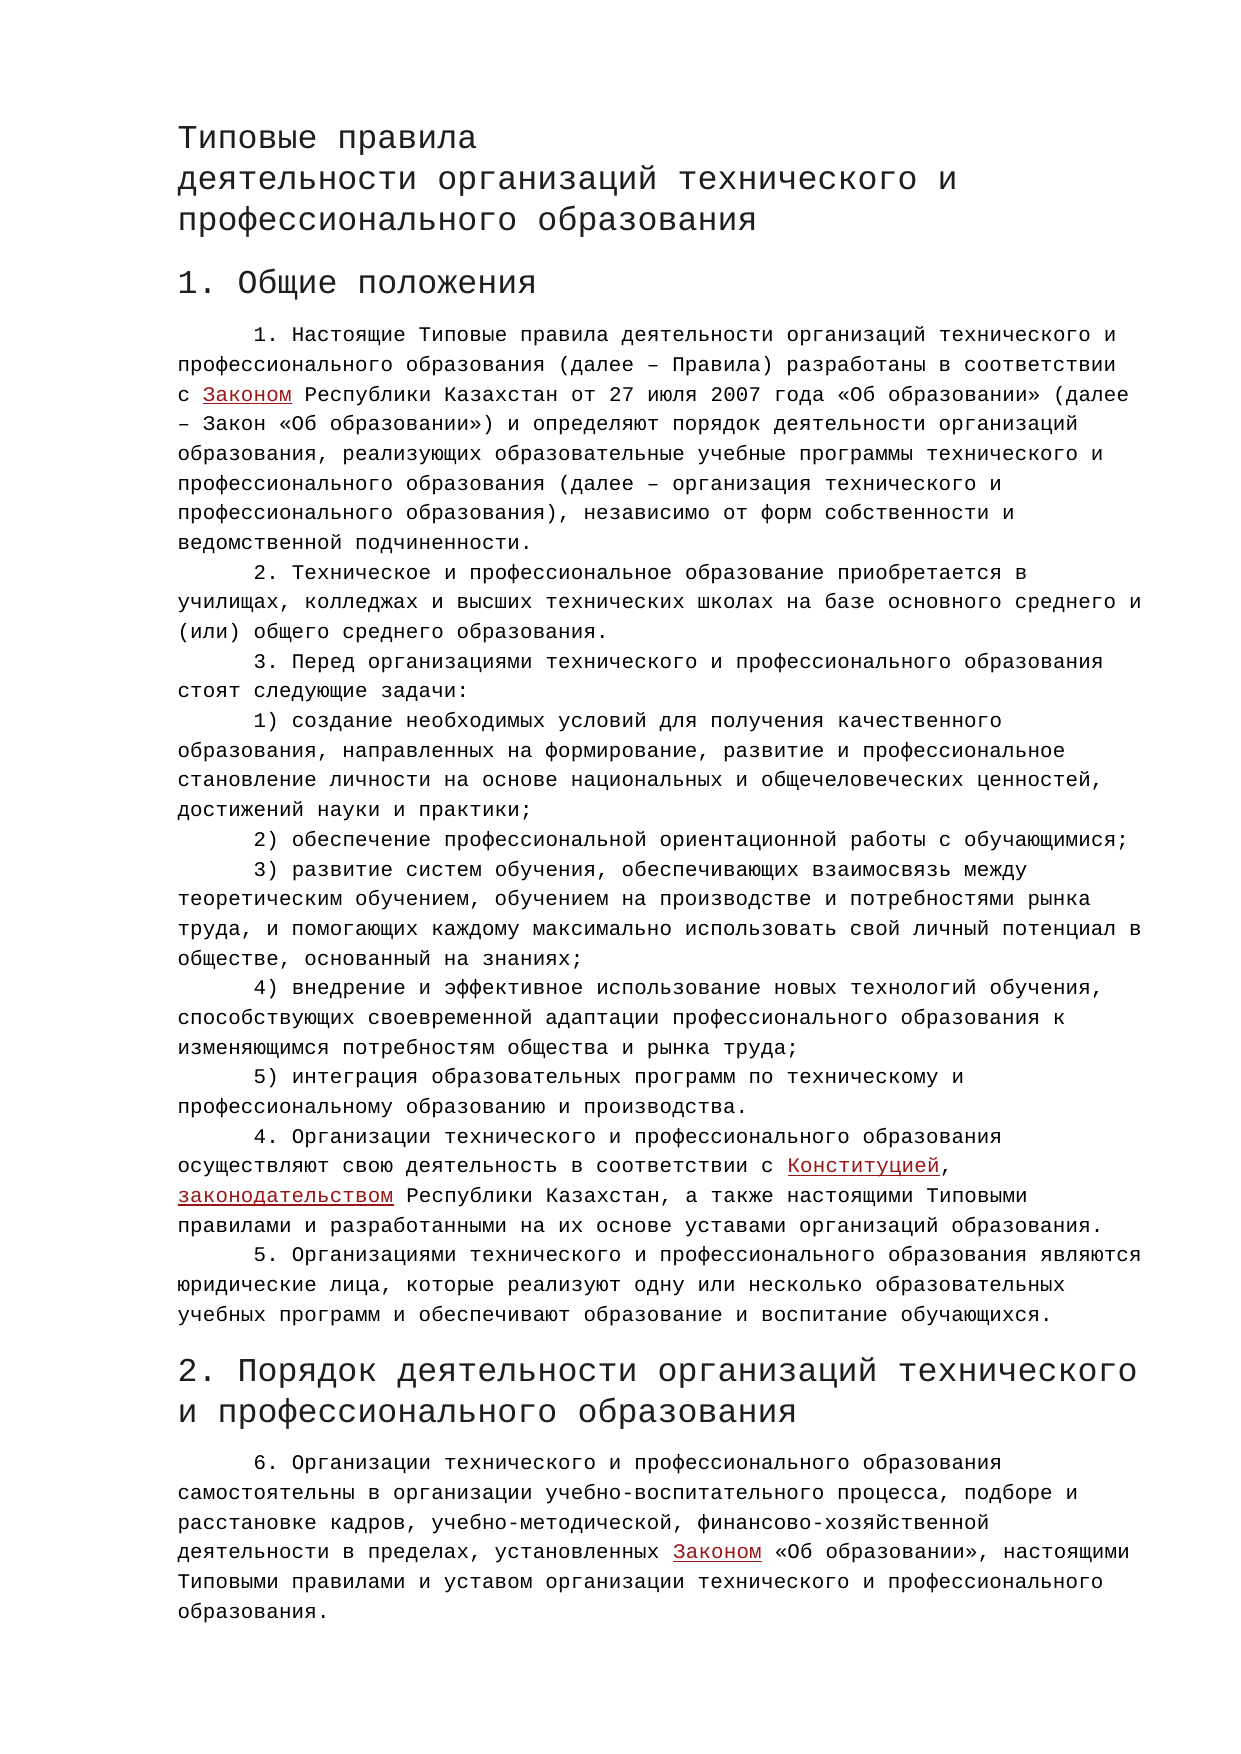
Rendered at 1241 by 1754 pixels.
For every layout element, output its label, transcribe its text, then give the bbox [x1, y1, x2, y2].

text 1. Настоящие Типовые правила деятельности организаций технического и профессионального образования (далее – Правила) разработаны в соответствии с Законом Республики Казахстан от 27 июля 2007 года «Об образовании» (далее – Закон «Об образовании») и определяют порядок деятельности организаций образования, реализующих образовательные учебные программы технического и профессионального образования (далее – организация технического и профессионального образования), независимо от форм собственности и ведомственной подчиненности. 2. Техническое и профессиональное образование приобретается в училищах, колледжах и высших технических школах на базе основного среднего и (или) общего среднего образования. 3. Перед организациями технического и профессионального образования стоят следующие задачи: 1) создание необходимых условий для получения качественного образования, направленных на формирование, развитие и профессиональное становление личности на основе национальных и общечеловеческих ценностей, достижений науки и практики; 2) обеспечение профессиональной ориентационной работы с обучающимися; 3) развитие систем обучения, обеспечивающих взаимосвязь между теоретическим обучением, обучением на производстве и потребностями рынка труда, и помогающих каждому максимально использовать свой личный потенциал в обществе, основанный на знаниях; 4) внедрение и эффективное использование новых технологий обучения, способствующих своевременной адаптации профессионального образования к изменяющимся потребностям общества и рынка труда; 5) интеграция образовательных программ по техническому и профессиональному образованию и производства. 4. Организации технического и профессионального образования осуществляют свою деятельность в соответствии с Конституцией, законодательством Республики Казахстан, а также настоящими Типовыми правилами и разработанными на их основе уставами организаций образования. 5. Организациями технического и профессионального образования являются юридические лица, которые реализуют одну или несколько образовательных учебных программ и обеспечивают образование и воспитание обучающихся. [177, 318, 1152, 1327]
text Типовые правила деятельности организаций технического и профессионального образования [177, 118, 1152, 240]
text 2. Порядок деятельности организаций технического и профессионального образования [177, 1351, 1152, 1432]
text 1. Общие положения [177, 263, 1152, 304]
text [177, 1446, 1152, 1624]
